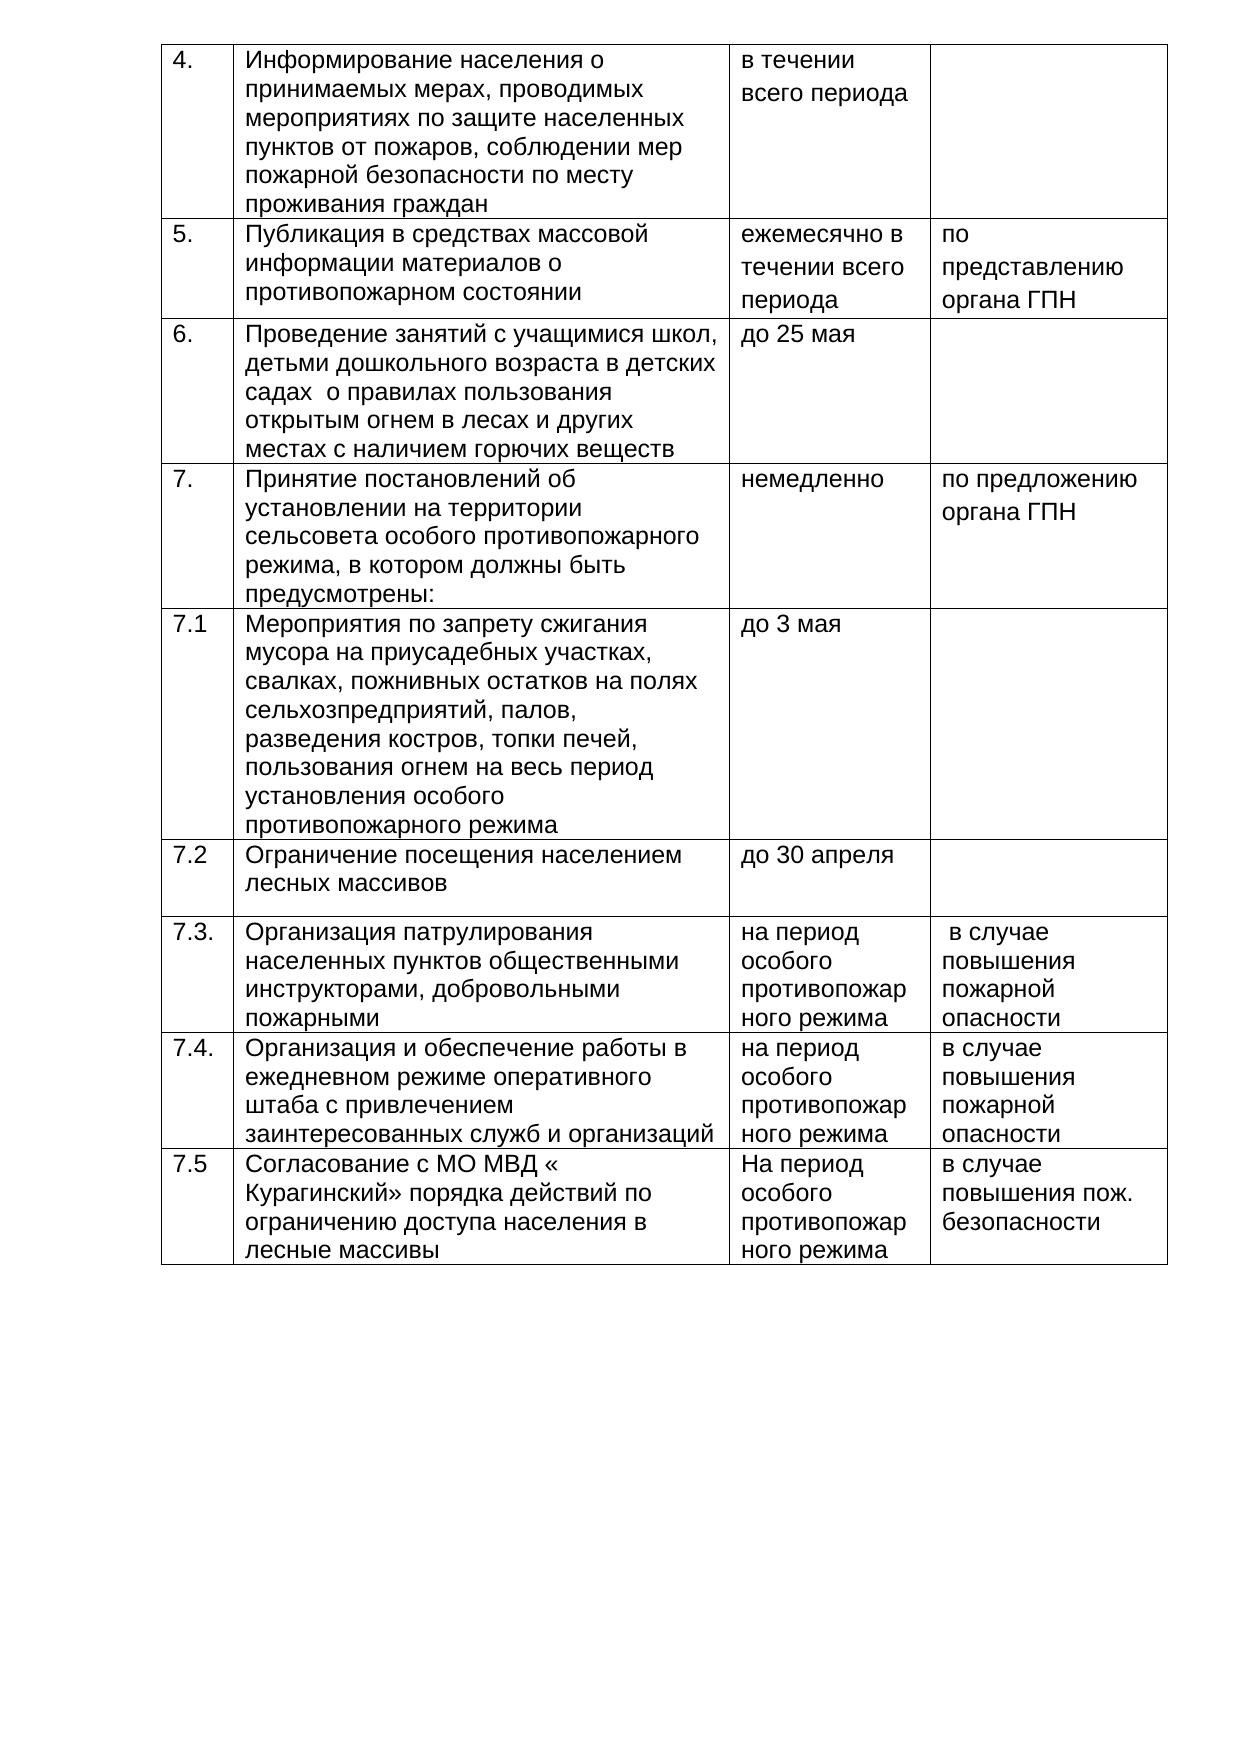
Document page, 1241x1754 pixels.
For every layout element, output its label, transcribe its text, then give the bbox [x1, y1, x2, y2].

table_cell на период особого противопожарного режима [730, 917, 930, 1032]
table_cell ежемесячно в течении всего периода [730, 219, 930, 318]
table_cell 7.1 [162, 609, 233, 839]
table_cell до 30 апреля [730, 840, 930, 916]
table_cell Публикация в средствах массовой информации материалов о противопожарном состоянии [234, 219, 729, 318]
table_cell немедленно [730, 464, 930, 608]
table_cell 7.5 [162, 1149, 233, 1264]
table_cell по предложению органа ГПН [931, 464, 1167, 608]
table_cell 7.4. [162, 1033, 233, 1148]
table_cell 7.2 [162, 840, 233, 916]
table_cell Информирование населения о принимаемых мерах, проводимых мероприятиях по защите населенных пунктов от пожаров, соблюдении мер пожарной безопасности по месту проживания граждан [234, 45, 729, 218]
table_cell по представлению органа ГПН [931, 219, 1167, 318]
table_cell в случае повышения пож. безопасности [931, 1149, 1167, 1264]
table_cell Мероприятия по запрету сжигания мусора на приусадебных участках, свалках, пожнивных остатков на полях сельхозпредприятий, палов, разведения костров, топки печей, пользования огнем на весь период установления особого противопожарного режима [234, 609, 729, 839]
table_cell На период особого противопожарного режима [730, 1149, 930, 1264]
table_cell [931, 45, 1167, 218]
table_cell [931, 609, 1167, 839]
table_cell на период особого противопожарного режима [730, 1033, 930, 1148]
table_cell Организация и обеспечение работы в ежедневном режиме оперативного штаба с привлечением заинтересованных служб и организаций [234, 1033, 729, 1148]
table_cell в течении всего периода [730, 45, 930, 218]
table_cell [931, 319, 1167, 463]
table_cell Принятие постановлений об установлении на территории сельсовета особого противопожарного режима, в котором должны быть предусмотрены: [234, 464, 729, 608]
table_cell до 3 мая [730, 609, 930, 839]
table_cell в случае повышения пожарной опасности [931, 917, 1167, 1032]
table_cell Организация патрулирования населенных пунктов общественными инструкторами, добровольными пожарными [234, 917, 729, 1032]
table_cell 7.3. [162, 917, 233, 1032]
table_cell 6. [162, 319, 233, 463]
table_cell 4. [162, 45, 233, 218]
table_cell Согласование с МО МВД « Курагинский» порядка действий по ограничению доступа населения в лесные массивы [234, 1149, 729, 1264]
table_cell в случае повышения пожарной опасности [931, 1033, 1167, 1148]
table_cell [931, 840, 1167, 916]
table_cell до 25 мая [730, 319, 930, 463]
table_cell 5. [162, 219, 233, 318]
table_cell 7. [162, 464, 233, 608]
table_cell Ограничение посещения населением лесных массивов [234, 840, 729, 916]
table_cell Проведение занятий с учащимися школ, детьми дошкольного возраста в детских садах о правилах пользования открытым огнем в лесах и других местах с наличием горючих веществ [234, 319, 729, 463]
